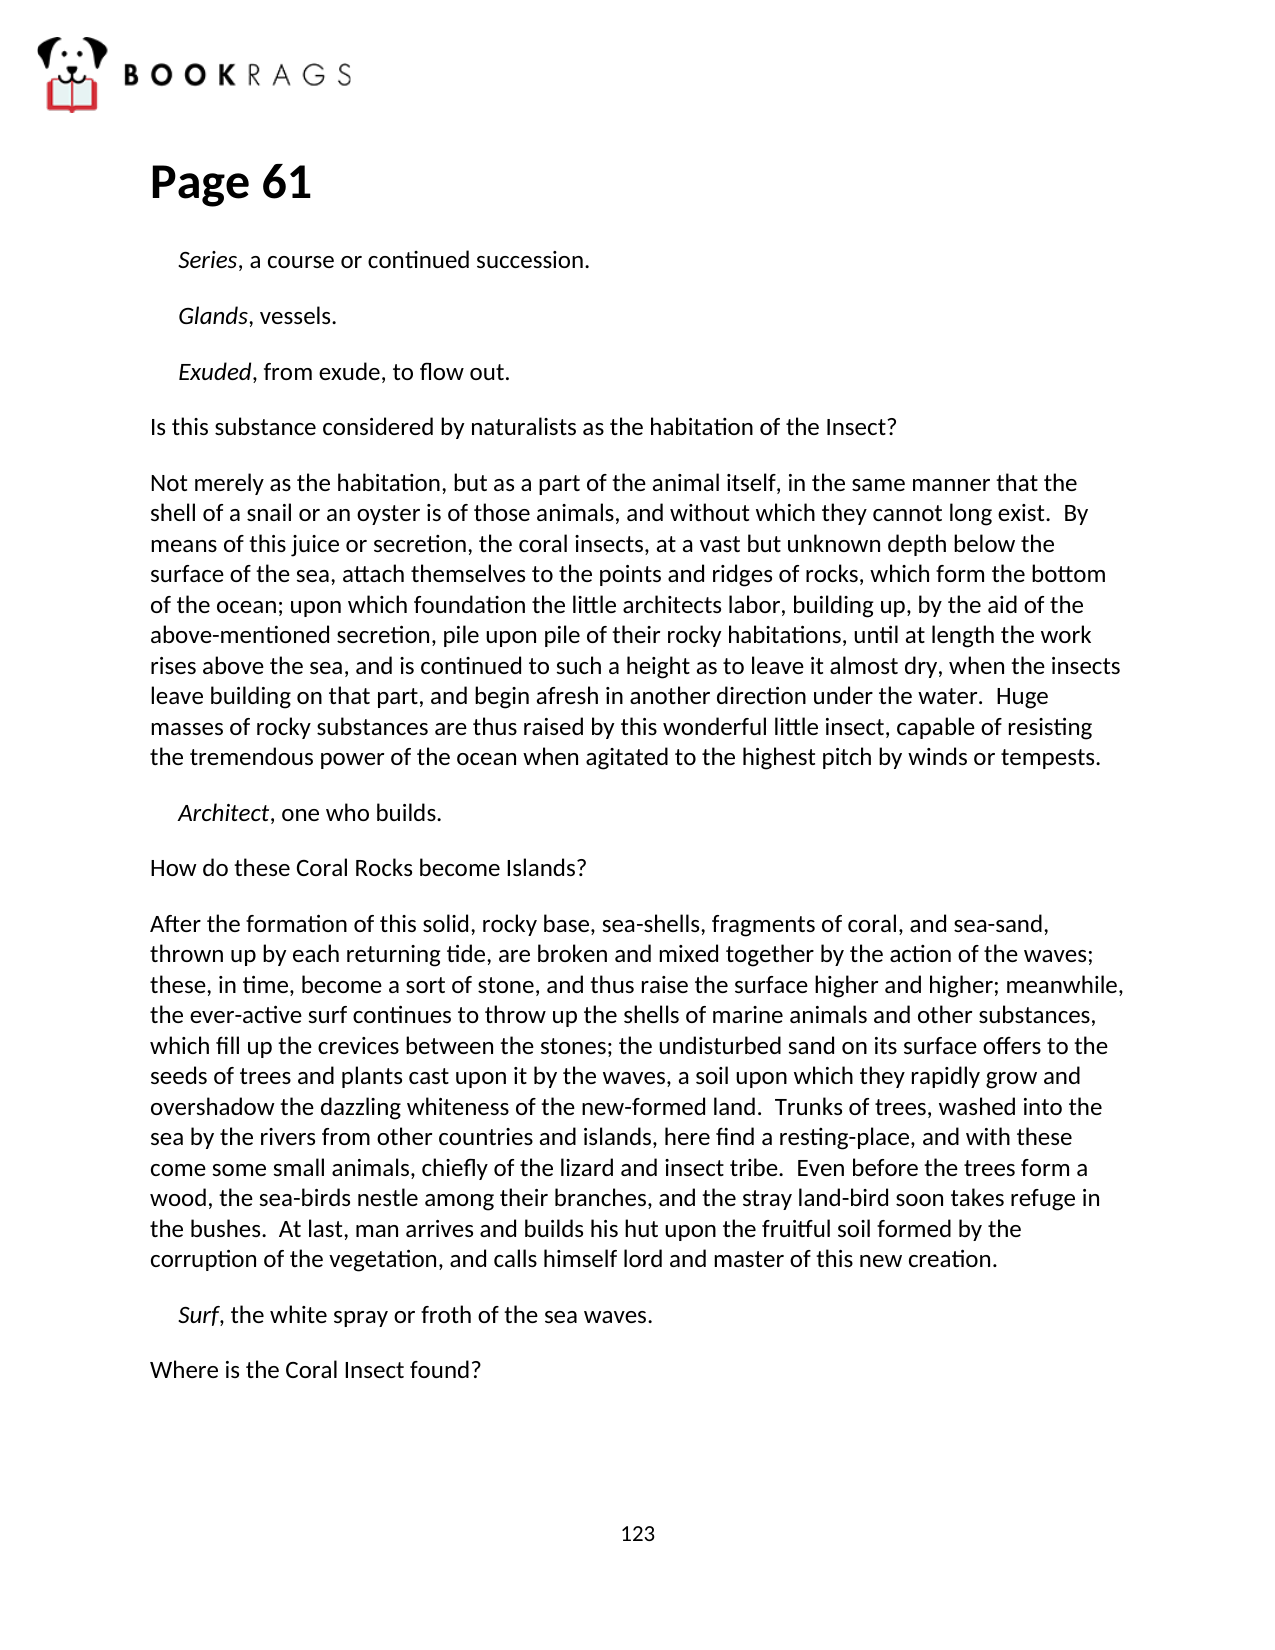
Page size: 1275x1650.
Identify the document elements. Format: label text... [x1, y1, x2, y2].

text Exuded, from exude, to flow out. [150, 356, 1125, 386]
picture [37, 37, 351, 113]
text Glands, vessels. [150, 300, 1125, 331]
text After the formation of this solid, rocky base, sea-shells, fragments of coral, and sea-sand, thrown up by each returning tide, are broken and mixed together by the action of the waves; these, in time, become a sort of stone, and thus raise the surface higher and higher; meanwhile, the ever-active surf continues to throw up the shells of marine animals and other substances, which fill up the crevices between the stones; the undisturbed sand on its surface offers to the seeds of trees and plants cast upon it by the waves, a soil upon which they rapidly grow and overshadow the dazzling whiteness of the new-formed land. Trunks of trees, washed into the sea by the rivers from other countries and islands, here find a resting-place, and with these come some small animals, chiefly of the lizard and insect tribe. Even before the trees form a wood, the sea-birds nestle among their branches, and the stray land-bird soon takes refuge in the bushes. At last, man arrives and builds his hut upon the fruitful soil formed by the corruption of the vegetation, and calls himself lord and master of this new creation. [150, 908, 1125, 1274]
text Surf, the white spray or froth of the sea waves. [150, 1299, 1125, 1330]
text Not merely as the habitation, but as a part of the animal itself, in the same manner that the shell of a snail or an oyster is of those animals, and without which they cannot long exist. By means of this juice or secretion, the coral insects, at a vast but unknown depth below the surface of the sea, attach themselves to the points and ridges of rocks, which form the bottom of the ocean; upon which foundation the little architects labor, building up, by the aid of the above-mentioned secretion, pile upon pile of their rocky habitations, until at length the work rises above the sea, and is continued to such a height as to leave it almost dry, when the insects leave building on that part, and begin afresh in another direction under the water. Huge masses of rocky substances are thus raised by this wonderful little insect, capable of resisting the tremendous power of the ocean when agitated to the highest pitch by winds or tempests. [150, 467, 1125, 772]
text How do these Coral Rocks become Islands? [150, 852, 1125, 883]
text Series, a course or continued succession. [150, 244, 1125, 275]
text Is this substance considered by naturalists as the habitation of the Insect? [150, 411, 1125, 442]
text Page 61 [150, 150, 1125, 211]
text Where is the Coral Insect found? [150, 1355, 1125, 1385]
text Architect, one who builds. [150, 797, 1125, 827]
